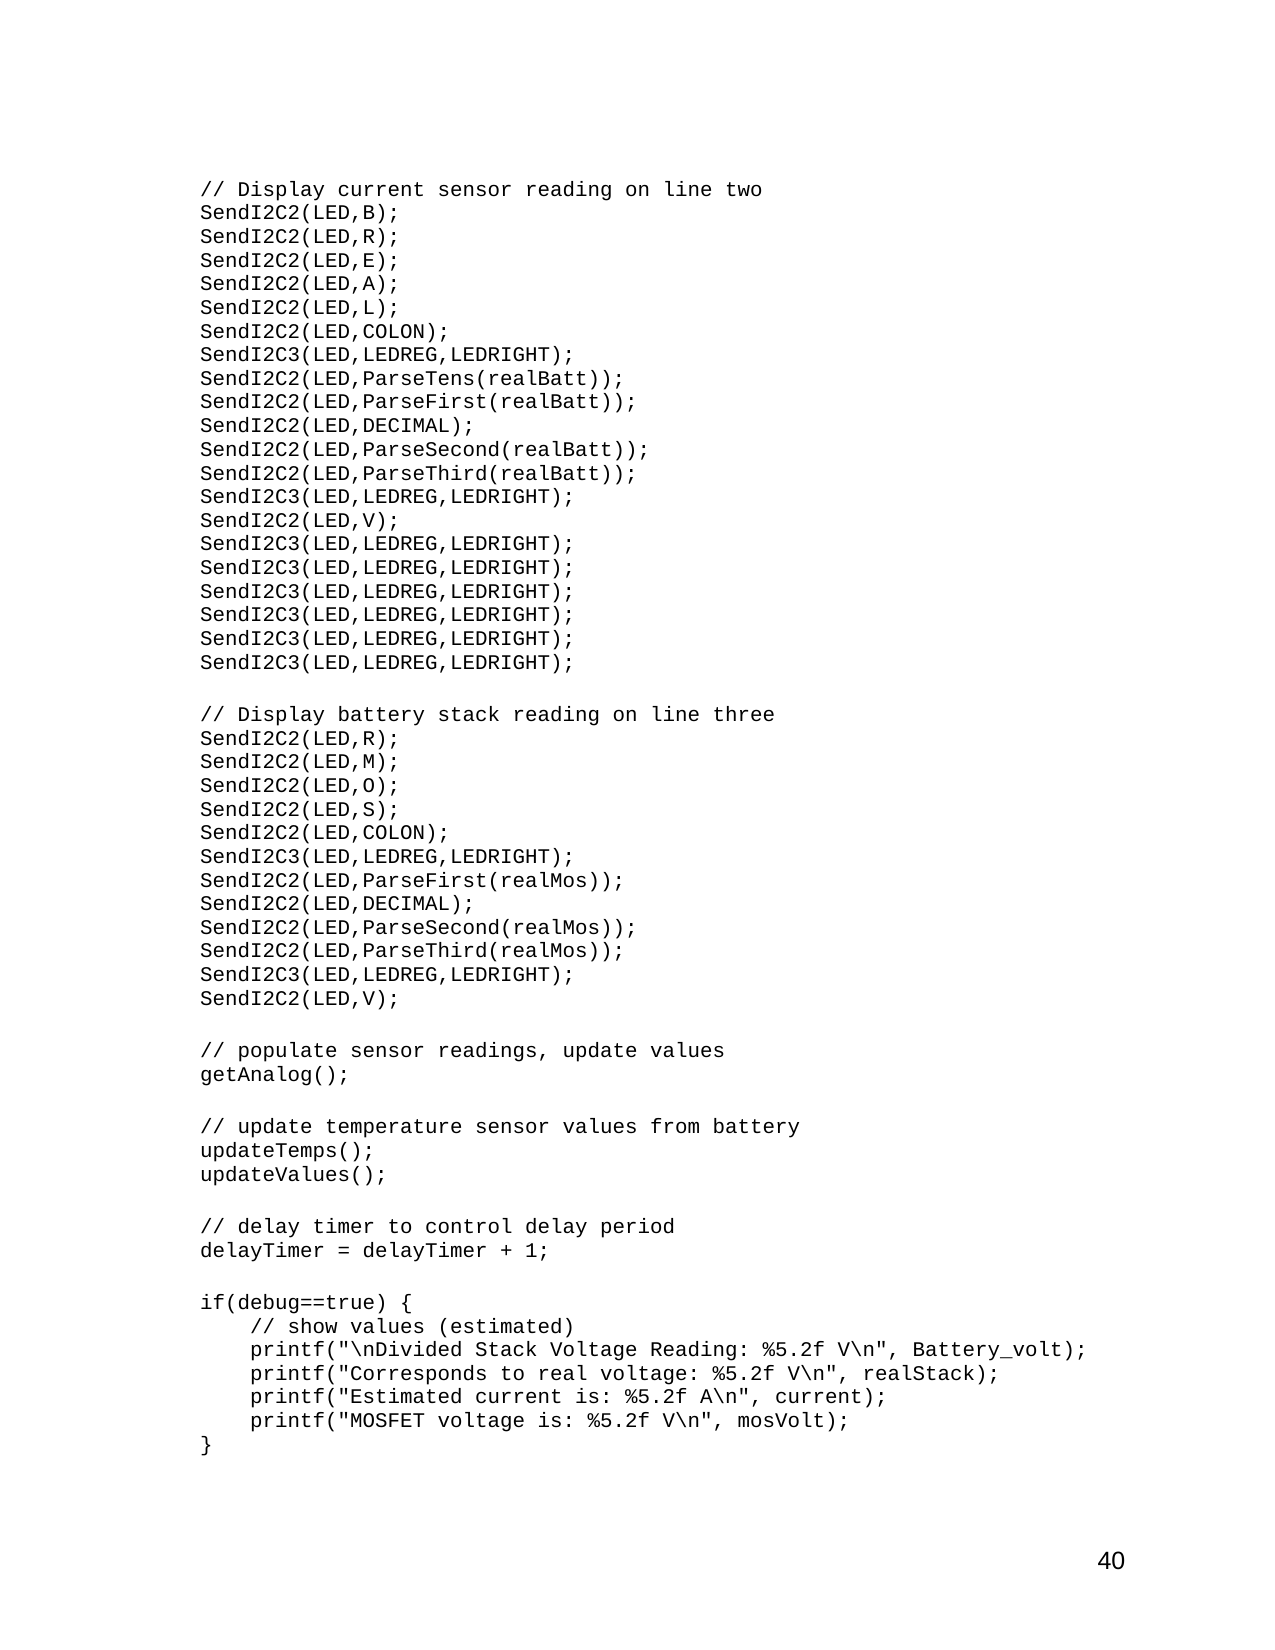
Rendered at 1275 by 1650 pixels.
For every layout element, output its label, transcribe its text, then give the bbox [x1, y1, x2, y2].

text printf("Corresponds to real voltage: %5.2f V\n", realStack); [150, 1363, 1125, 1387]
text // show values (estimated) [150, 1316, 1125, 1339]
text SendI2C2(LED,ParseThird(realBatt)); [150, 462, 1125, 486]
text SendI2C2(LED,DECIMAL); [150, 415, 1125, 439]
text SendI2C2(LED,ParseThird(realMos)); [150, 941, 1125, 964]
text SendI2C3(LED,LEDREG,LEDRIGHT); [150, 652, 1125, 675]
text SendI2C2(LED,A); [150, 273, 1125, 297]
text SendI2C2(LED,R); [150, 728, 1125, 751]
text SendI2C2(LED,DECIMAL); [150, 893, 1125, 917]
text // Display battery stack reading on line three [150, 704, 1125, 728]
text updateTemps(); [150, 1140, 1125, 1163]
text printf("\nDivided Stack Voltage Reading: %5.2f V\n", Battery_volt); [150, 1339, 1125, 1363]
text SendI2C2(LED,ParseTens(realBatt)); [150, 368, 1125, 392]
text } [150, 1434, 1125, 1457]
text getAnalog(); [150, 1064, 1125, 1087]
text SendI2C3(LED,LEDREG,LEDRIGHT); [150, 486, 1125, 510]
text SendI2C2(LED,ParseSecond(realMos)); [150, 917, 1125, 941]
text SendI2C2(LED,S); [150, 799, 1125, 822]
text updateValues(); [150, 1163, 1125, 1187]
text SendI2C3(LED,LEDREG,LEDRIGHT); [150, 964, 1125, 988]
text // update temperature sensor values from battery [150, 1116, 1125, 1140]
text SendI2C2(LED,M); [150, 751, 1125, 775]
text SendI2C2(LED,B); [150, 202, 1125, 226]
text printf("Estimated current is: %5.2f A\n", current); [150, 1387, 1125, 1410]
text SendI2C3(LED,LEDREG,LEDRIGHT); [150, 846, 1125, 869]
text // Display current sensor reading on line two [150, 179, 1125, 202]
text SendI2C2(LED,ParseFirst(realBatt)); [150, 392, 1125, 415]
text delayTimer = delayTimer + 1; [150, 1239, 1125, 1263]
text SendI2C2(LED,L); [150, 297, 1125, 321]
text SendI2C3(LED,LEDREG,LEDRIGHT); [150, 581, 1125, 604]
text SendI2C2(LED,ParseSecond(realBatt)); [150, 439, 1125, 462]
text SendI2C2(LED,O); [150, 775, 1125, 799]
text SendI2C3(LED,LEDREG,LEDRIGHT); [150, 604, 1125, 628]
text SendI2C3(LED,LEDREG,LEDRIGHT); [150, 557, 1125, 581]
text SendI2C2(LED,V); [150, 510, 1125, 533]
text SendI2C3(LED,LEDREG,LEDRIGHT); [150, 628, 1125, 652]
text if(debug==true) { [150, 1292, 1125, 1316]
text SendI2C2(LED,COLON); [150, 321, 1125, 344]
text SendI2C2(LED,V); [150, 988, 1125, 1011]
text SendI2C2(LED,E); [150, 250, 1125, 273]
text SendI2C2(LED,ParseFirst(realMos)); [150, 869, 1125, 893]
text SendI2C3(LED,LEDREG,LEDRIGHT); [150, 533, 1125, 557]
text // populate sensor readings, update values [150, 1040, 1125, 1064]
text printf("MOSFET voltage is: %5.2f V\n", mosVolt); [150, 1410, 1125, 1434]
text SendI2C2(LED,COLON); [150, 822, 1125, 846]
text SendI2C3(LED,LEDREG,LEDRIGHT); [150, 344, 1125, 368]
text // delay timer to control delay period [150, 1216, 1125, 1239]
text SendI2C2(LED,R); [150, 226, 1125, 250]
